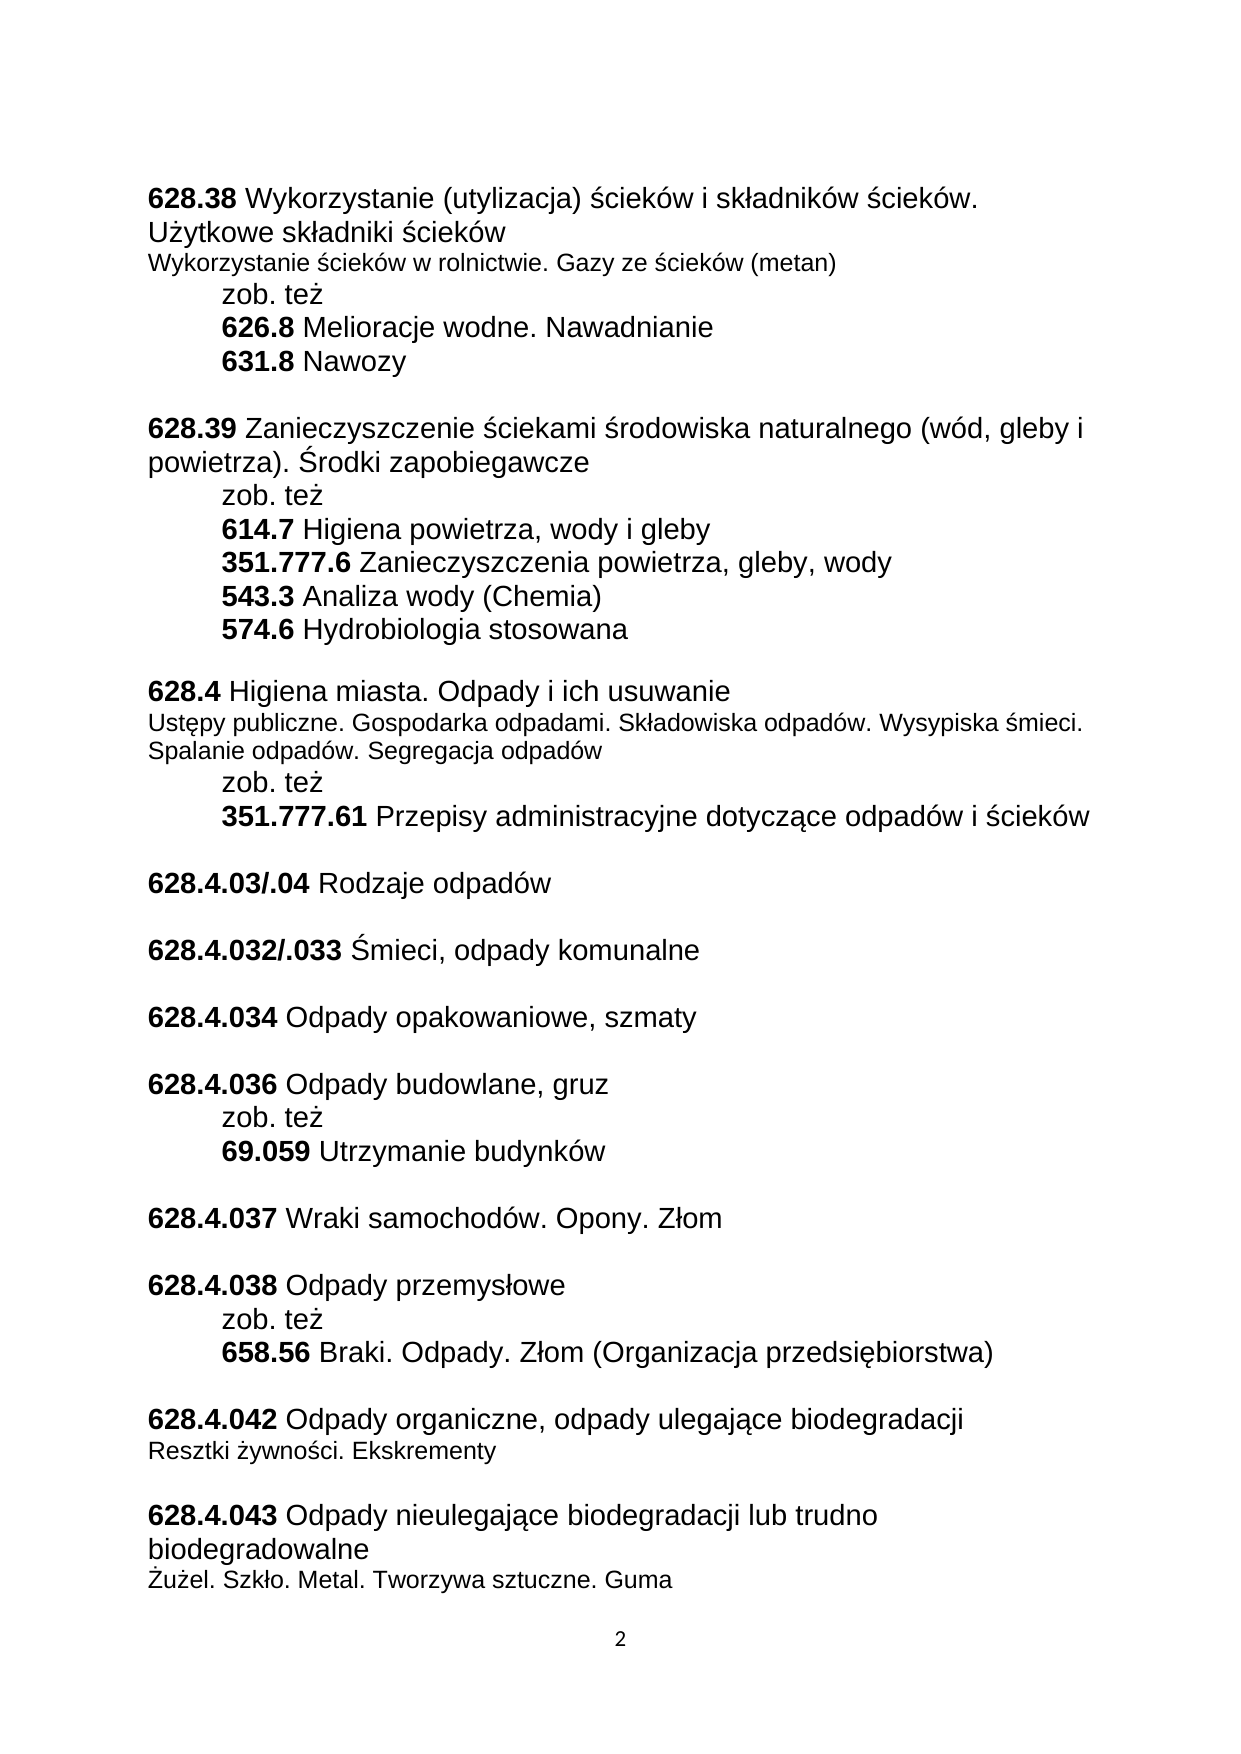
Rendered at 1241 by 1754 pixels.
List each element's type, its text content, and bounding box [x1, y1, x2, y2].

text Wykorzystanie ścieków w rolnictwie. Gazy ze ścieków (metan) [148, 248, 1093, 277]
text 628.39 Zanieczyszczenie ściekami środowiska naturalnego (wód, gleby i powietrza). Środki zapobiegawcze [148, 411, 1093, 478]
text 351.777.61 Przepisy administracyjne dotyczące odpadów i ścieków [148, 798, 1093, 832]
text 626.8 Melioracje wodne. Nawadnianie [221, 311, 1093, 344]
text 658.56 Braki. Odpady. Złom (Organizacja przedsiębiorstwa) [148, 1335, 1093, 1369]
text zob. też [148, 277, 1093, 311]
text 628.4.03/.04 Rodzaje odpadów [148, 866, 1093, 899]
text 628.4.034 Odpady opakowaniowe, szmaty [148, 1000, 1093, 1033]
text 628.4.032/.033 Śmieci, odpady komunalne [148, 933, 1093, 966]
text 628.4.042 Odpady organiczne, odpady ulegające biodegradacji [148, 1402, 1093, 1436]
text 69.059 Utrzymanie budynków [148, 1134, 1093, 1167]
text 628.4.037 Wraki samochodów. Opony. Złom [148, 1201, 1093, 1234]
text Resztki żywności. Ekskrementy [148, 1436, 1093, 1464]
text zob. też [148, 765, 1093, 798]
text 628.4 Higiena miasta. Odpady i ich usuwanie [148, 674, 1093, 707]
text 628.4.038 Odpady przemysłowe [148, 1268, 1093, 1302]
text Ustępy publiczne. Gospodarka odpadami. Składowiska odpadów. Wysypiska śmieci. Spalanie odpadów. Segregacja odpadów [148, 707, 1093, 765]
text 628.38 Wykorzystanie (utylizacja) ścieków i składników ścieków. Użytkowe składniki ścieków [148, 181, 1093, 248]
text Żużel. Szkło. Metal. Tworzywa sztuczne. Guma [148, 1565, 1093, 1594]
text 631.8 Nawozy [221, 344, 1093, 378]
text 574.6 Hydrobiologia stosowana [221, 612, 1093, 646]
text zob. też [148, 478, 1093, 512]
text 351.777.6 Zanieczyszczenia powietrza, gleby, wody [221, 545, 1093, 579]
text 614.7 Higiena powietrza, wody i gleby [221, 512, 1093, 545]
text zob. też [148, 1100, 1093, 1134]
text 628.4.043 Odpady nieulegające biodegradacji lub trudno biodegradowalne [148, 1498, 1093, 1565]
text 543.3 Analiza wody (Chemia) [221, 579, 1093, 612]
text 628.4.036 Odpady budowlane, gruz [148, 1067, 1093, 1100]
text zob. też [148, 1302, 1093, 1335]
